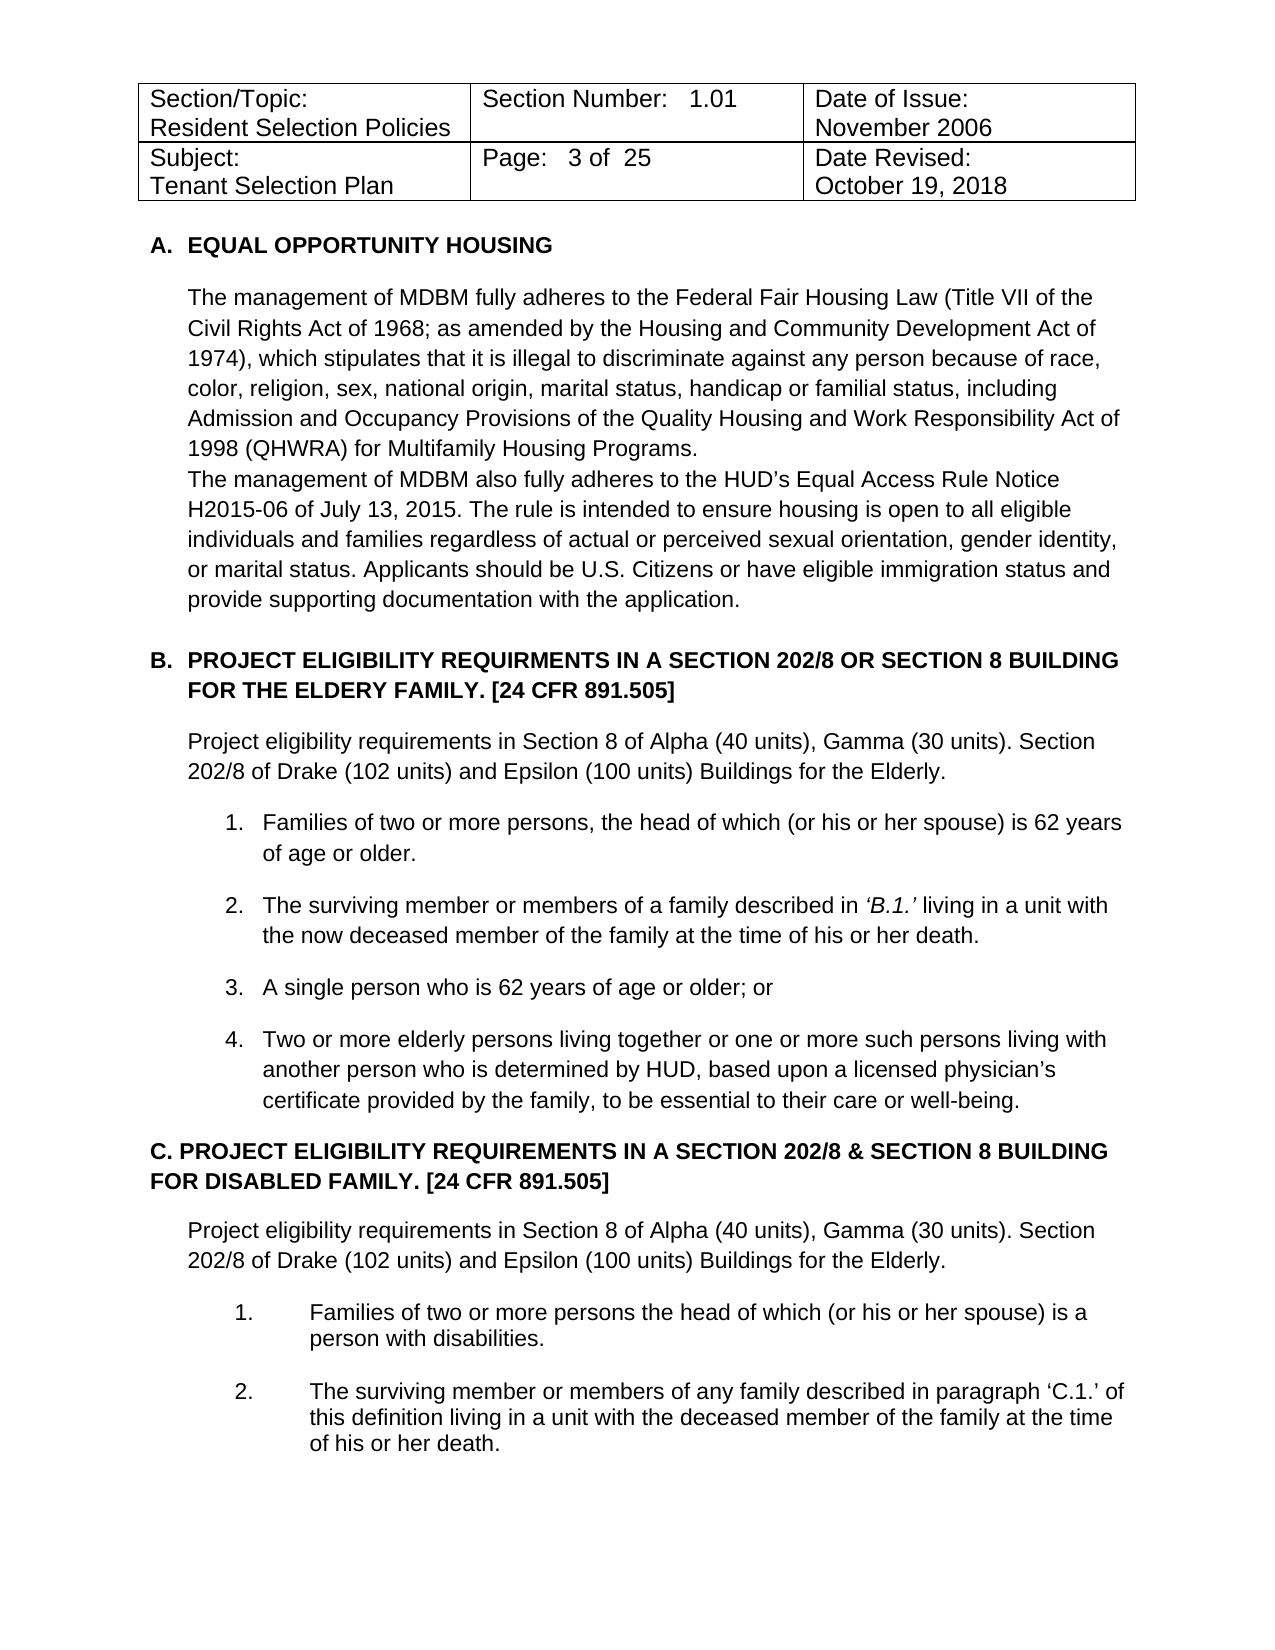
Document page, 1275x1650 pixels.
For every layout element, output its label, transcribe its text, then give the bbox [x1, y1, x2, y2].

list The management of MDBM also fully adheres to the HUD’s Equal Access Rule Notice H2015-06 of July 13, 2015. The rule is intended to ensure housing is open to all eligible individuals and families regardless of actual or perceived sexual orientation, gender identity, or marital status. Applicants should be U.S. Citizens or have eligible immigration status and provide supporting documentation with the application. [187, 466, 1125, 613]
table_header Section/Topic: Resident Selection Policies [139, 84, 470, 141]
list Families of two or more persons, the head of which (or his or her spouse) is 62 years of age or older. [225, 809, 1125, 866]
list PROJECT ELIGIBILITY REQUIRMENTS IN A SECTION 202/8 OR SECTION 8 BUILDING FOR THE ELDERY FAMILY. [24 CFR 891.505] [150, 647, 1125, 703]
table_header Date of Issue: November 2006 [804, 84, 1135, 141]
list Families of two or more persons the head of which (or his or her spouse) is a person with disabilities. [234, 1298, 1125, 1351]
list The surviving member or members of any family described in paragraph ‘C.1.’ of this definition living in a unit with the deceased member of the family at the time of his or her death. [234, 1378, 1125, 1457]
table_cell Subject: Tenant Selection Plan [139, 143, 470, 200]
list A single person who is 62 years of age or older; or [225, 974, 1125, 1000]
table_header Section Number: 1.01 [471, 84, 803, 141]
list EQUAL OPPORTUNITY HOUSING [150, 232, 1125, 258]
text C. PROJECT ELIGIBILITY REQUIREMENTS IN A SECTION 202/8 & SECTION 8 BUILDING FOR DISABLED FAMILY. [24 CFR 891.505] [150, 1138, 1125, 1194]
list The management of MDBM fully adheres to the Federal Fair Housing Law (Title VII of the Civil Rights Act of 1968; as amended by the Housing and Community Development Act of 1974), which stipulates that it is illegal to discriminate against any person because of race, color, religion, sex, national origin, marital status, handicap or familial status, including Admission and Occupancy Provisions of the Quality Housing and Work Responsibility Act of 1998 (QHWRA) for Multifamily Housing Programs. [187, 284, 1125, 462]
text Project eligibility requirements in Section 8 of Alpha (40 units), Gamma (30 units). Section 202/8 of Drake (102 units) and Epsilon (100 units) Buildings for the Elderly. [187, 1217, 1125, 1274]
text Project eligibility requirements in Section 8 of Alpha (40 units), Gamma (30 units). Section 202/8 of Drake (102 units) and Epsilon (100 units) Buildings for the Elderly. [187, 728, 1125, 784]
list Two or more elderly persons living together or one or more such persons living with another person who is determined by HUD, based upon a licensed physician’s certificate provided by the family, to be essential to their care or well-being. [225, 1026, 1125, 1113]
table_cell Date Revised: October 19, 2018 [804, 143, 1135, 200]
table_cell Page: 3 of 25 [471, 143, 803, 200]
list The surviving member or members of a family described in ‘B.1.’ living in a unit with the now deceased member of the family at the time of his or her death. [225, 892, 1125, 948]
